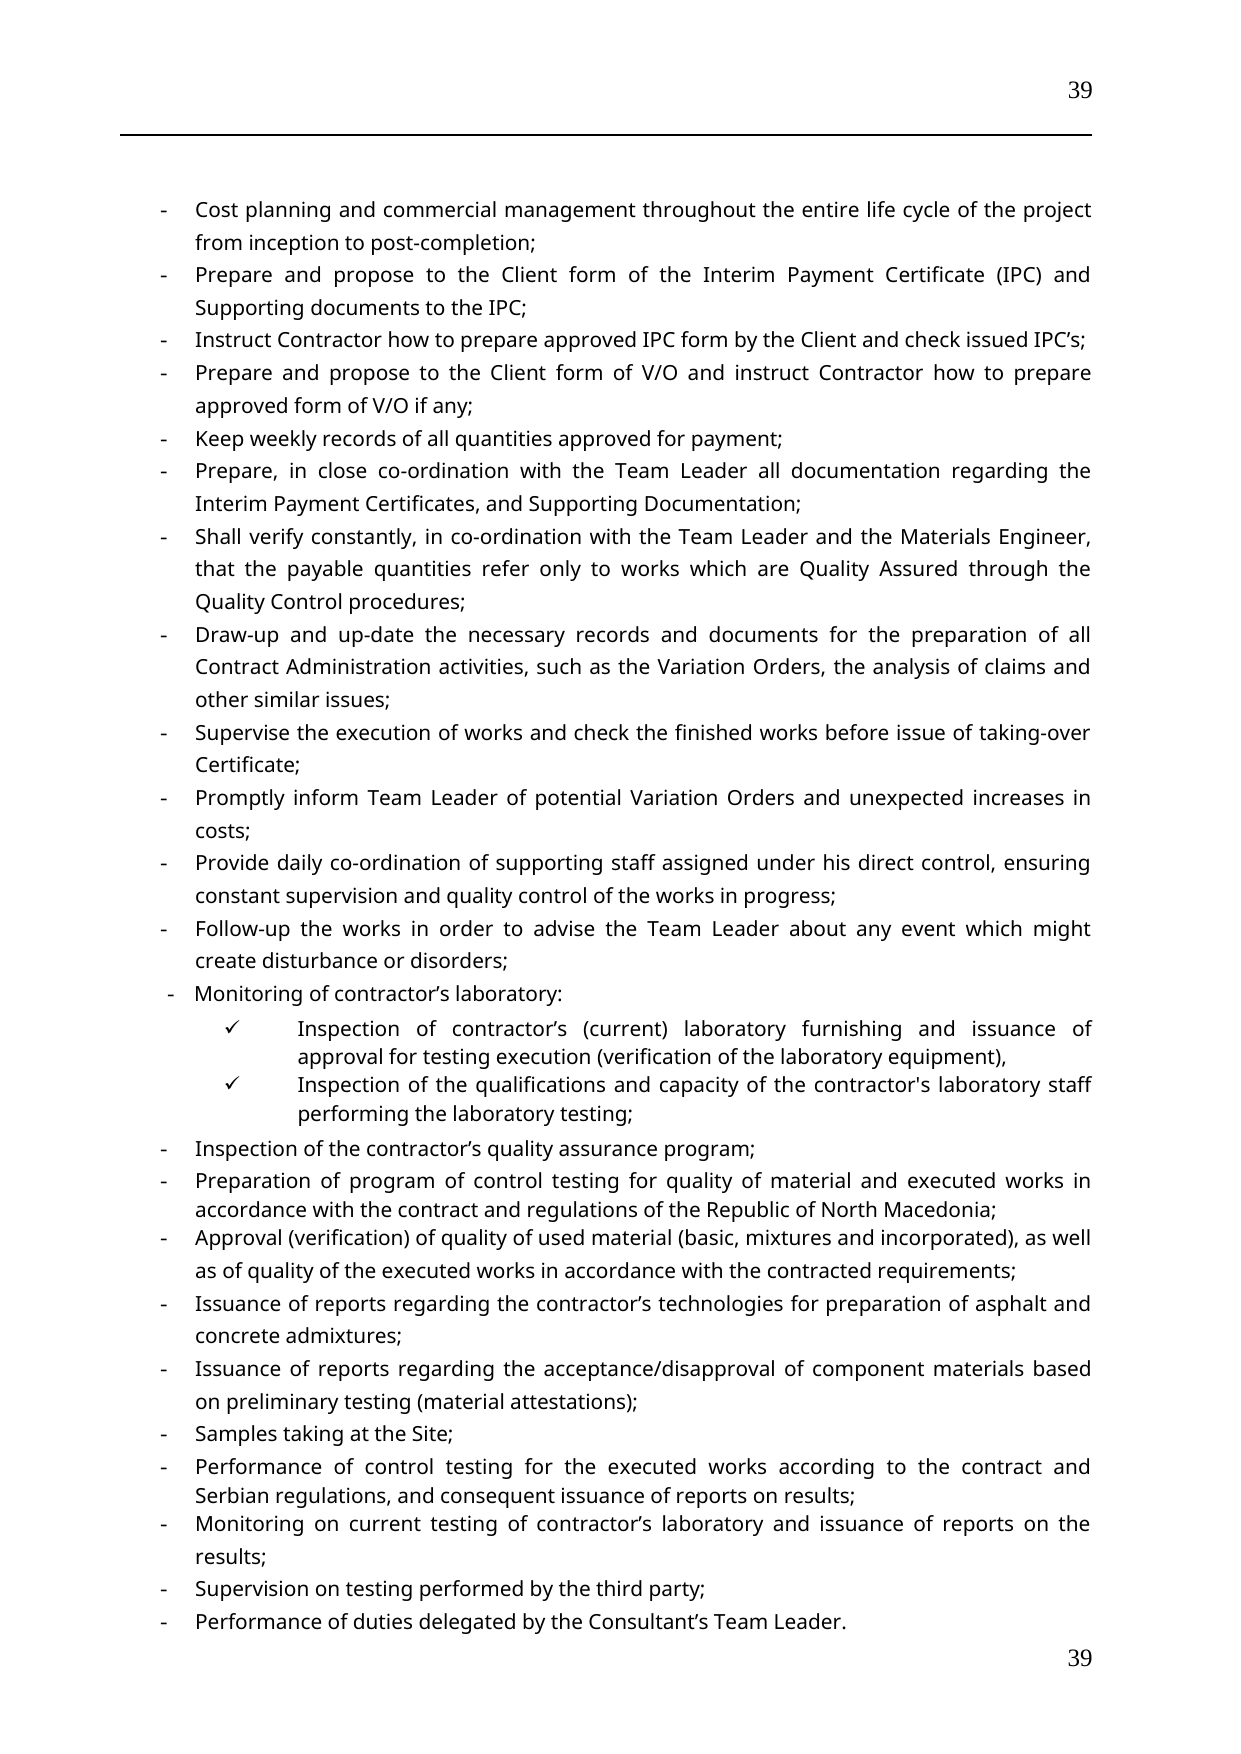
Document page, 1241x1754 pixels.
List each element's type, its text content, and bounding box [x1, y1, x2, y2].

list Promptly inform Team Leader of potential Variation Orders and unexpected increases in costs; [157, 783, 1092, 844]
list Cost planning and commercial management throughout the entire life cycle of the project from inception to post-completion; [157, 195, 1092, 256]
list Supervise the execution of works and check the finished works before issue of taking-over Certificate; [157, 718, 1092, 779]
list Preparation of program of control testing for quality of material and executed works in accordance with the contract and regulations of the Republic of North Macedonia; [157, 1167, 1092, 1223]
list Instruct Contractor how to prepare approved IPC form by the Client and check issued IPC’s; [157, 326, 1092, 354]
list Prepare and propose to the Client form of the Interim Payment Certificate (IPC) and Supporting documents to the IPC; [157, 260, 1092, 321]
list Shall verify constantly, in co-ordination with the Team Leader and the Materials Engineer, that the payable quantities refer only to works which are Quality Assured through the Quality Control procedures; [157, 522, 1092, 616]
list Inspection of the qualifications and capacity of the contractor's laboratory staff performing the laboratory testing; [223, 1071, 1092, 1127]
list Supervision on testing performed by the third party; [157, 1574, 1092, 1603]
list Monitoring of contractor’s laboratory: [164, 979, 1092, 1007]
list Keep weekly records of all quantities approved for payment; [157, 424, 1092, 452]
list Monitoring on current testing of contractor’s laboratory and issuance of reports on the results; [157, 1509, 1092, 1570]
list Provide daily co-ordination of supporting staff assigned under his direct control, ensuring constant supervision and quality control of the works in progress; [157, 848, 1092, 909]
list Performance of duties delegated by the Consultant’s Team Leader. [157, 1607, 1092, 1636]
list Issuance of reports regarding the acceptance/disapproval of component materials based on preliminary testing (material attestations); [157, 1354, 1092, 1415]
list Follow-up the works in order to advise the Team Leader about any event which might create disturbance or disorders; [157, 914, 1092, 975]
list Inspection of the contractor’s quality assurance program; [157, 1134, 1092, 1162]
list Approval (verification) of quality of used material (basic, mixtures and incorporated), as well as of quality of the executed works in accordance with the contracted requirements; [157, 1223, 1092, 1285]
list Performance of control testing for the executed works according to the contract and Serbian regulations, and consequent issuance of reports on results; [157, 1452, 1092, 1509]
list Issuance of reports regarding the contractor’s technologies for preparation of asphalt and concrete admixtures; [157, 1289, 1092, 1350]
list Samples taking at the Site; [157, 1419, 1092, 1448]
list Prepare and propose to the Client form of V/O and instruct Contractor how to prepare approved form of V/O if any; [157, 358, 1092, 419]
list Draw-up and up-date the necessary records and documents for the preparation of all Contract Administration activities, such as the Variation Orders, the analysis of claims and other similar issues; [157, 620, 1092, 713]
list Prepare, in close co-ordination with the Team Leader all documentation regarding the Interim Payment Certificates, and Supporting Documentation; [157, 457, 1092, 518]
list Inspection of contractor’s (current) laboratory furnishing and issuance of approval for testing execution (verification of the laboratory equipment), [223, 1014, 1092, 1071]
